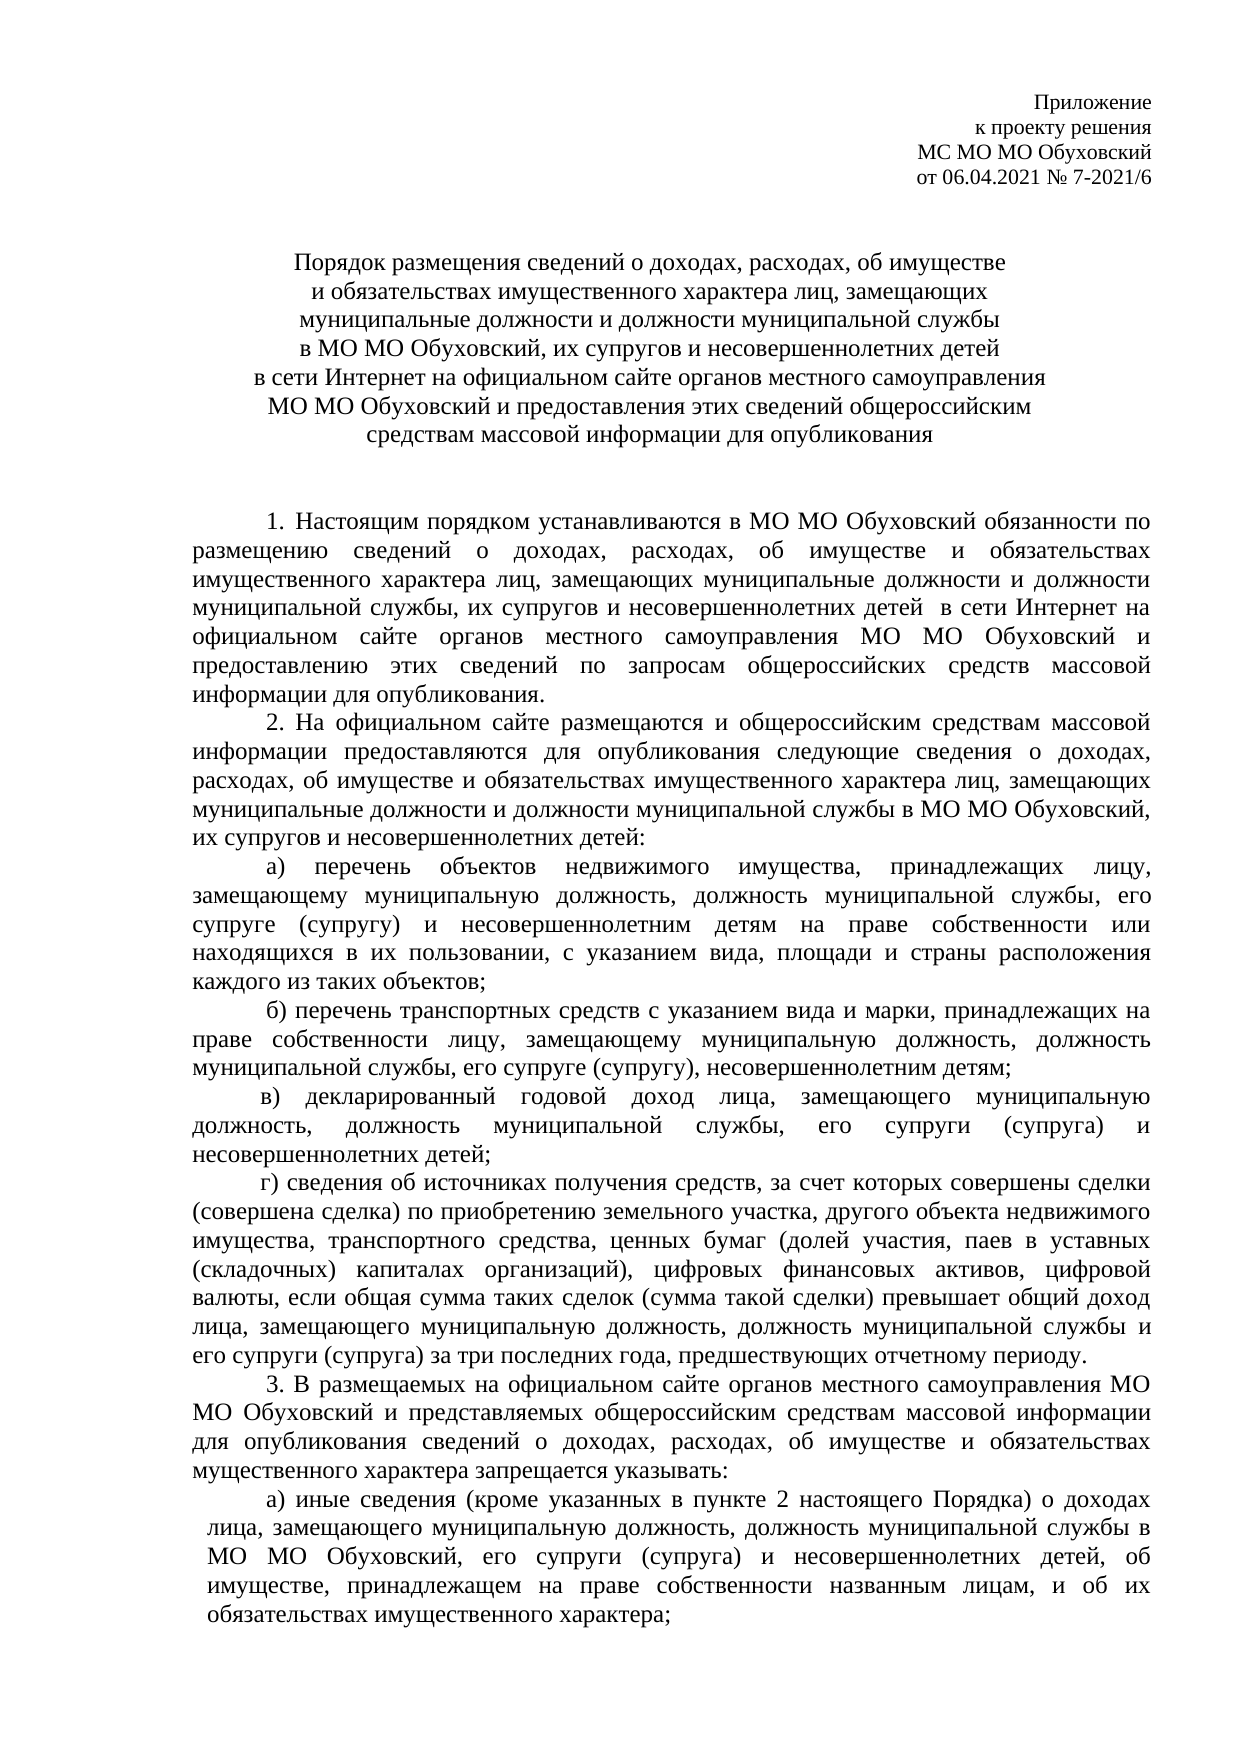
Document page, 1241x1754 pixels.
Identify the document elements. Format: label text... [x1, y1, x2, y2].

list Настоящим порядком устанавливаются в МО МО Обуховский обязанности по размещению сведений о доходах, расходах, об имуществе и обязательствах имущественного характера лиц, замещающих муниципальные должности и должности муниципальной службы, их супругов и несовершеннолетних детей в сети Интернет на официальном сайте органов местного самоуправления МО МО Обуховский и предоставлению этих сведений по запросам общероссийских средств массовой информации для опубликования. [192, 506, 1152, 707]
list На официальном сайте размещаются и общероссийским средствам массовой информации предоставляются для опубликования следующие сведения о доходах, расходах, об имуществе и обязательствах имущественного характера лиц, замещающих муниципальные должности и должности муниципальной службы в МО МО Обуховский, их супругов и несовершеннолетних детей: [192, 707, 1152, 851]
text Приложение [148, 89, 1152, 114]
text в) декларированный годовой доход лица, замещающего муниципальную должность, должность муниципальной службы, его супруги (супруга) и несовершеннолетних детей; [192, 1081, 1152, 1167]
text г) сведения об источниках получения средств, за счет которых совершены сделки (совершена сделка) по приобретению земельного участка, другого объекта недвижимого имущества, транспортного средства, ценных бумаг (долей участия, паев в уставных (складочных) капиталах организаций), цифровых финансовых активов, цифровой валюты, если общая сумма таких сделок (сумма такой сделки) превышает общий доход лица, замещающего муниципальную должность, должность муниципальной службы и его супруги (супруга) за три последних года, предшествующих отчетному периоду. [192, 1167, 1152, 1369]
text от 06.04.2021 № 7-2021/6 [148, 164, 1152, 189]
text к проекту решения [148, 114, 1152, 139]
text МО МО Обуховский и предоставления этих сведений общероссийским [148, 391, 1152, 419]
text 3. В размещаемых на официальном сайте органов местного самоуправления МО МО Обуховский и представляемых общероссийским средствам массовой информации для опубликования сведений о доходах, расходах, об имуществе и обязательствах мущественного характера запрещается указывать: [192, 1369, 1152, 1484]
text в сети Интернет на официальном сайте органов местного самоуправления [148, 362, 1152, 391]
text б) перечень транспортных средств с указанием вида и марки, принадлежащих на праве собственности лицу, замещающему муниципальную должность, должность муниципальной службы, его супруге (супругу), несовершеннолетним детям; [192, 995, 1152, 1081]
text МС МО МО Обуховский [148, 139, 1152, 164]
text муниципальные должности и должности муниципальной службы [148, 304, 1152, 333]
text в МО МО Обуховский, их супругов и несовершеннолетних детей [148, 333, 1152, 362]
text Порядок размещения сведений о доходах, расходах, об имуществе [148, 247, 1152, 276]
text и обязательствах имущественного характера лиц, замещающих [148, 276, 1152, 304]
text а) иные сведения (кроме указанных в пункте 2 настоящего Порядка) о доходах лица, замещающего муниципальную должность, должность муниципальной службы в МО МО Обуховский, его супруги (супруга) и несовершеннолетних детей, об имуществе, принадлежащем на праве собственности названным лицам, и об их обязательствах имущественного характера; [207, 1484, 1152, 1627]
text средствам массовой информации для опубликования [148, 419, 1152, 448]
text а) перечень объектов недвижимого имущества, принадлежащих лицу, замещающему муниципальную должность, должность муниципальной службы, его супруге (супругу) и несовершеннолетним детям на праве собственности или находящихся в их пользовании, с указанием вида, площади и страны расположения каждого из таких объектов; [192, 851, 1152, 995]
